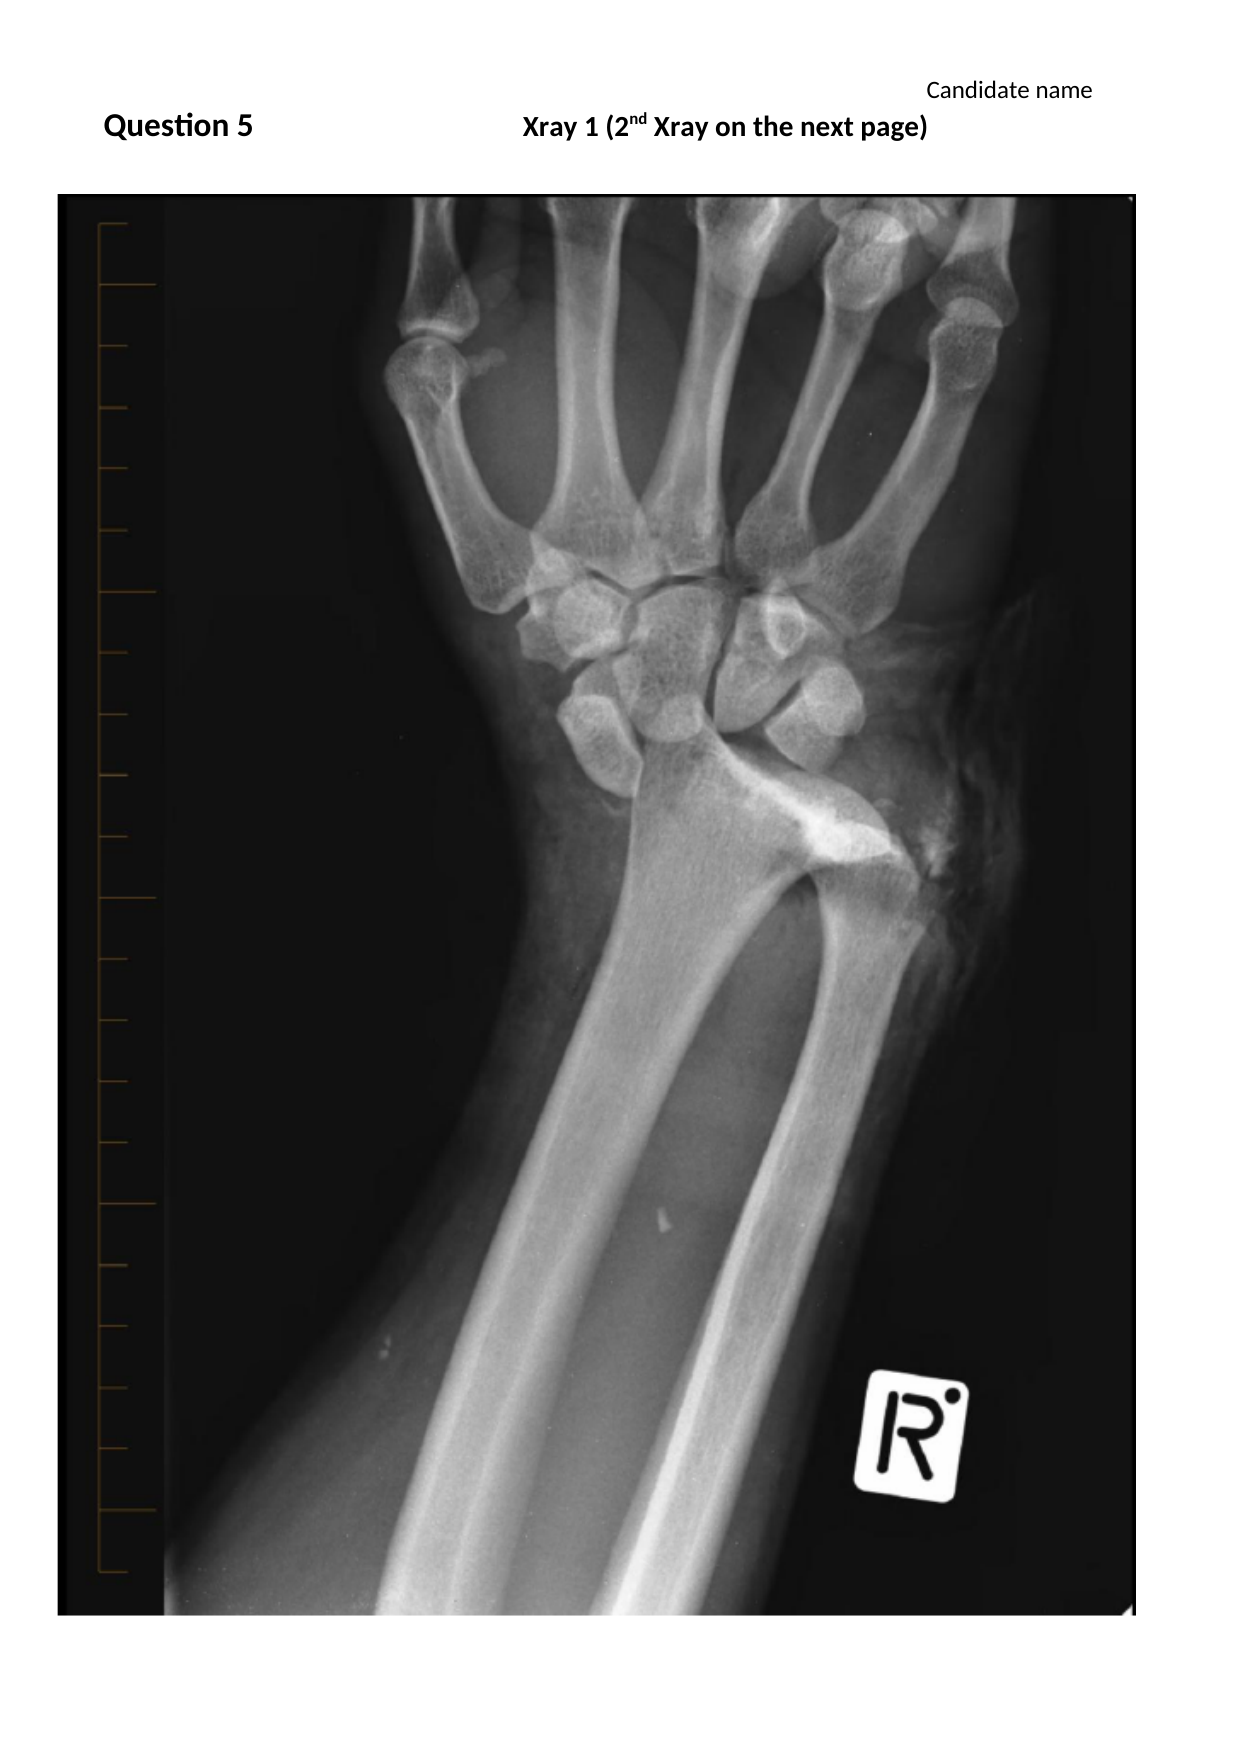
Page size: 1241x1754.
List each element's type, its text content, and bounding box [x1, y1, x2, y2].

text Question 5 Xray 1 (2nd Xray on the next page) [103, 104, 1093, 145]
